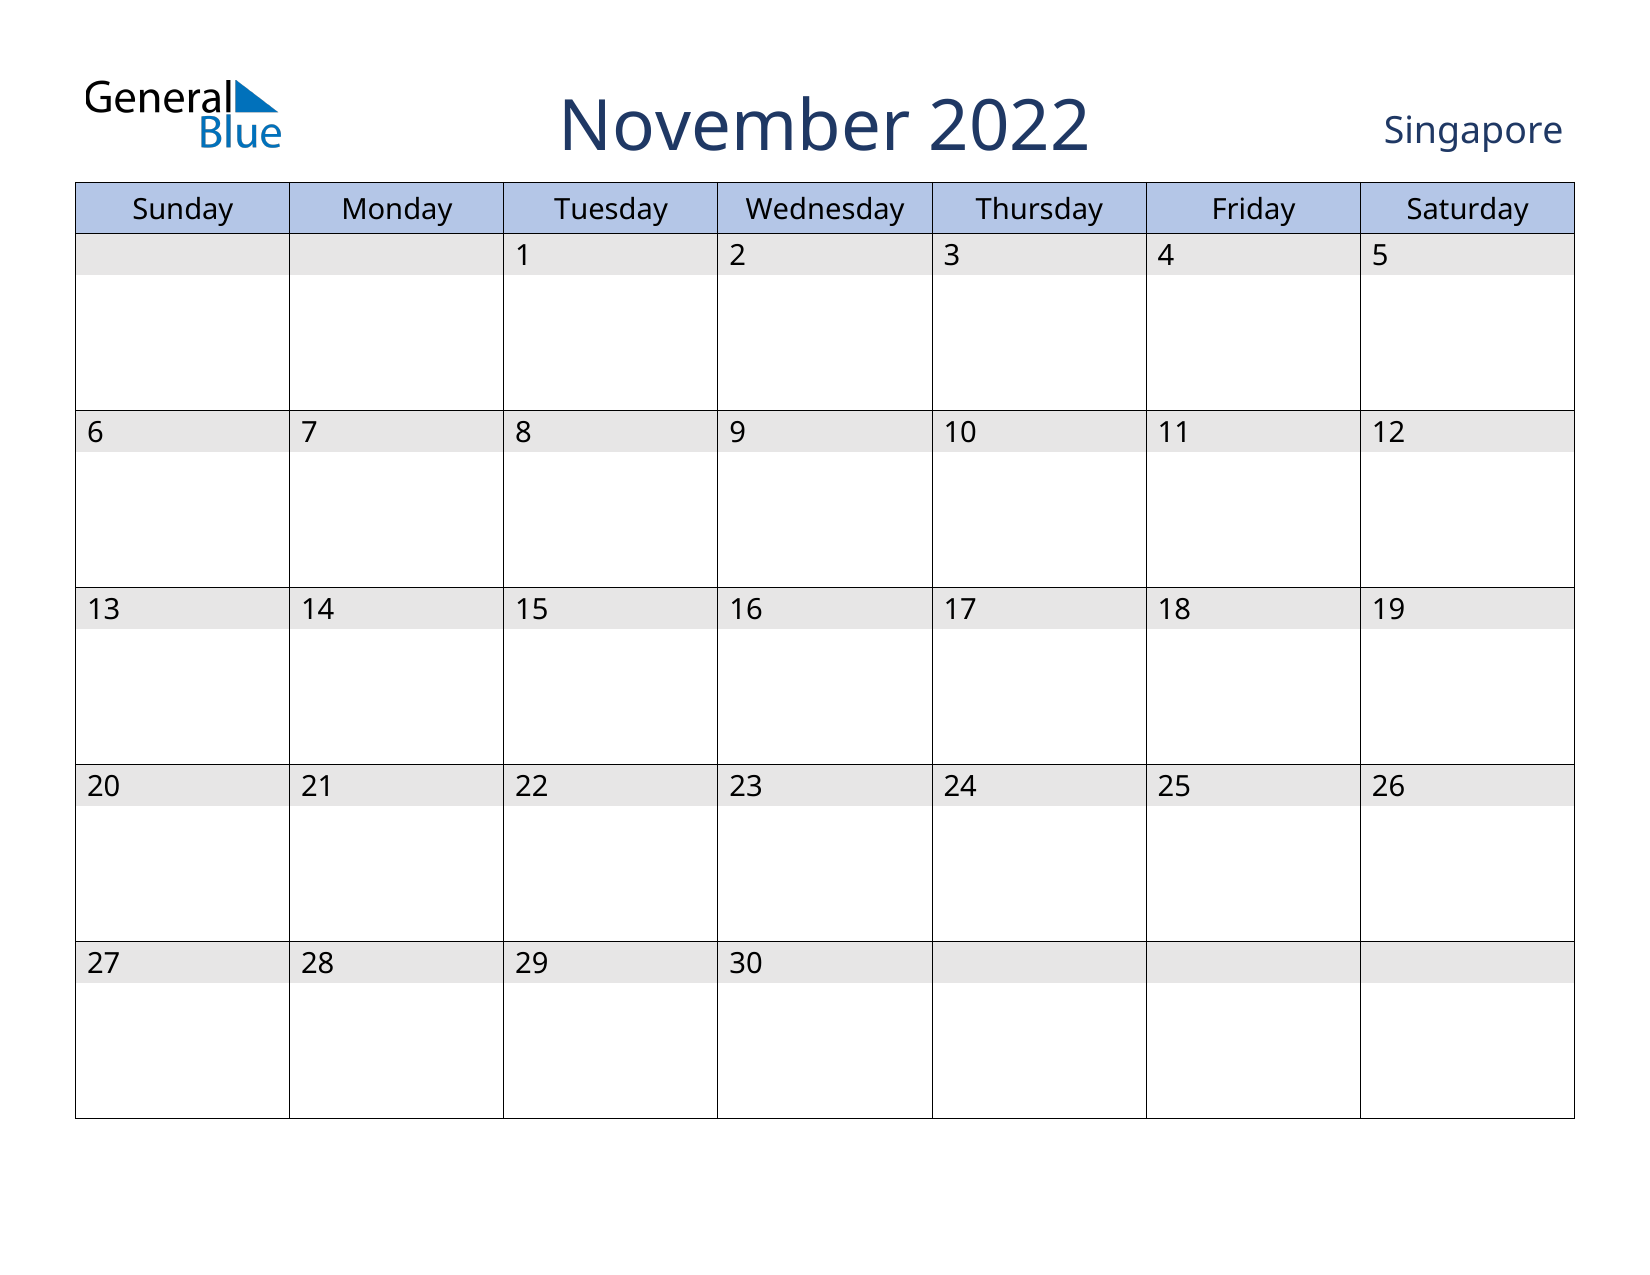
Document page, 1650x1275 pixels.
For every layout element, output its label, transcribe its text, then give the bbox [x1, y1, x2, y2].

table_cell [290, 806, 503, 941]
table_cell 11 [1147, 411, 1360, 452]
table_cell [718, 275, 932, 410]
table_cell 1 [504, 234, 717, 275]
table_cell [76, 629, 289, 764]
table_cell 13 [76, 588, 289, 629]
table_cell [933, 806, 1146, 941]
table_cell 18 [1147, 588, 1360, 629]
table_cell [504, 983, 717, 1118]
table_cell [933, 452, 1146, 587]
table_cell 8 [504, 411, 717, 452]
table_cell 5 [1361, 234, 1574, 275]
table_cell 29 [504, 942, 717, 983]
table_header November 2022 [504, 75, 1146, 182]
table_cell [933, 275, 1146, 410]
table_cell Tuesday [504, 183, 717, 233]
table_cell [504, 275, 717, 410]
table_cell [933, 983, 1146, 1118]
table_cell 6 [76, 411, 289, 452]
table_cell 14 [290, 588, 503, 629]
table_cell [1361, 452, 1574, 587]
table_cell 3 [933, 234, 1146, 275]
table_cell [1361, 275, 1574, 410]
table_cell [290, 234, 503, 275]
table_cell [76, 983, 289, 1118]
table_cell [718, 806, 932, 941]
table_cell [933, 629, 1146, 764]
table_cell [504, 452, 717, 587]
table_cell 24 [933, 765, 1146, 806]
table_cell 16 [718, 588, 932, 629]
table_cell Saturday [1361, 183, 1574, 233]
table_cell 17 [933, 588, 1146, 629]
table_cell 19 [1361, 588, 1574, 629]
table_cell 2 [718, 234, 932, 275]
table_cell [1147, 983, 1360, 1118]
table_cell [1147, 452, 1360, 587]
table_cell 7 [290, 411, 503, 452]
table_cell Friday [1147, 183, 1360, 233]
table_cell 25 [1147, 765, 1360, 806]
table_cell [718, 452, 932, 587]
table_cell [76, 806, 289, 941]
table_cell 12 [1361, 411, 1574, 452]
table_cell [1147, 629, 1360, 764]
table_cell [290, 452, 503, 587]
table_cell [290, 983, 503, 1118]
table_cell 23 [718, 765, 932, 806]
table_cell [1361, 629, 1574, 764]
picture [86, 80, 281, 148]
table_cell 22 [504, 765, 717, 806]
table_cell 10 [933, 411, 1146, 452]
table_cell [1147, 806, 1360, 941]
table_cell [76, 275, 289, 410]
table_cell [504, 806, 717, 941]
table_cell [1147, 275, 1360, 410]
table_cell [1361, 806, 1574, 941]
table_cell [718, 629, 932, 764]
table_cell [1361, 942, 1574, 983]
table_cell 21 [290, 765, 503, 806]
table_cell [1361, 983, 1574, 1118]
table_cell [1147, 942, 1360, 983]
table_header Singapore [1146, 75, 1574, 182]
table_cell 26 [1361, 765, 1574, 806]
table_cell 9 [718, 411, 932, 452]
table_cell Sunday [76, 183, 289, 233]
table_cell Monday [290, 183, 503, 233]
table_cell [504, 629, 717, 764]
table_cell Wednesday [718, 183, 932, 233]
table_cell 15 [504, 588, 717, 629]
table_cell 28 [290, 942, 503, 983]
table_cell 4 [1147, 234, 1360, 275]
table_header [76, 75, 503, 182]
table_cell [76, 234, 289, 275]
table_cell [290, 629, 503, 764]
table_cell [76, 452, 289, 587]
table_cell [718, 983, 932, 1118]
table_cell [290, 275, 503, 410]
table_cell 20 [76, 765, 289, 806]
table_cell [933, 942, 1146, 983]
table_cell 27 [76, 942, 289, 983]
table_cell Thursday [933, 183, 1146, 233]
table_cell 30 [718, 942, 932, 983]
